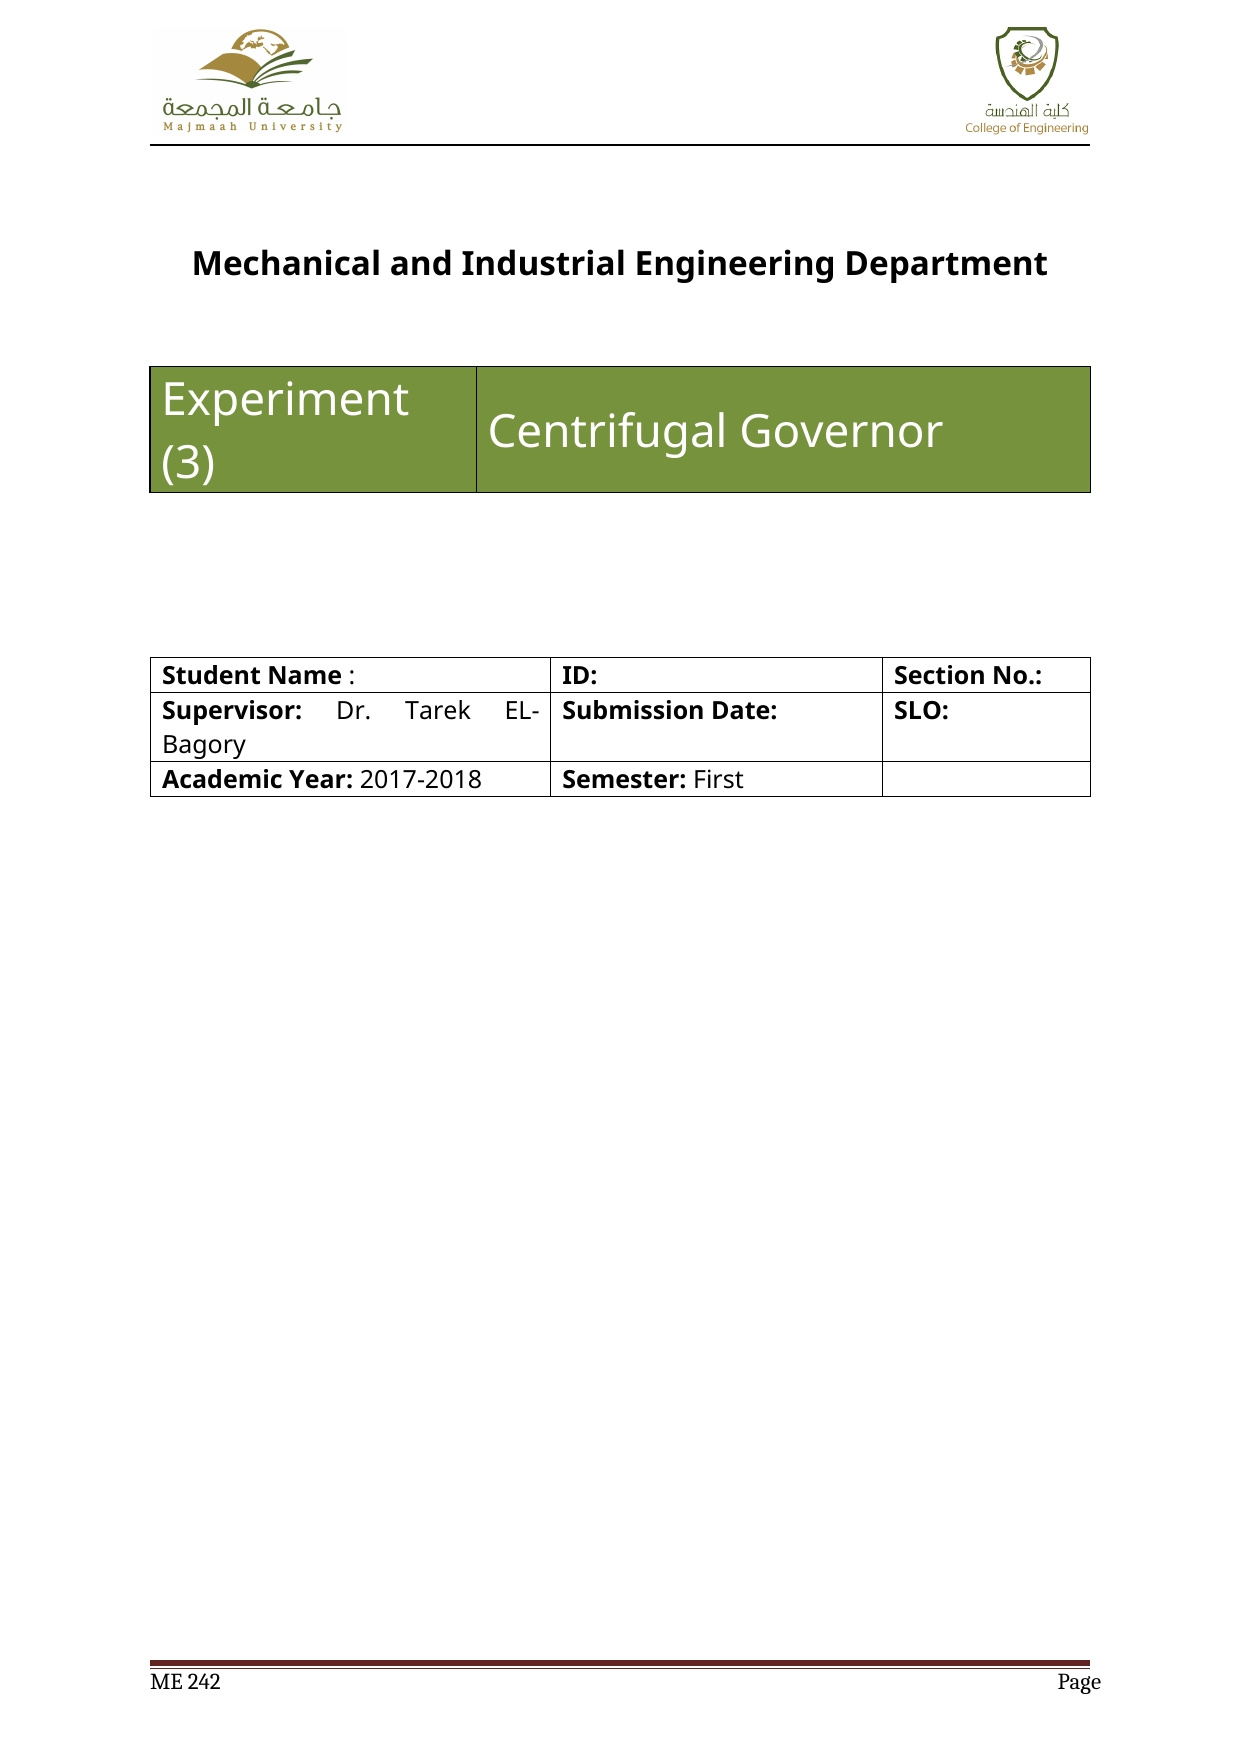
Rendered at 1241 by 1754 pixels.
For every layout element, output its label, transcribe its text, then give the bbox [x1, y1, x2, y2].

table_cell [883, 762, 1090, 796]
table_header Student Name : [151, 658, 550, 692]
table_header ID: [551, 658, 882, 692]
table_cell Academic Year: 2017-2018 [151, 762, 550, 796]
table_header Section No.: [883, 658, 1090, 692]
table_cell Supervisor: Dr. Tarek EL-Bagory [151, 693, 550, 761]
table_cell Semester: First [551, 762, 882, 796]
table_cell SLO: [883, 693, 1090, 761]
picture [153, 27, 348, 134]
picture [965, 27, 1089, 135]
table_cell Submission Date: [551, 693, 882, 761]
